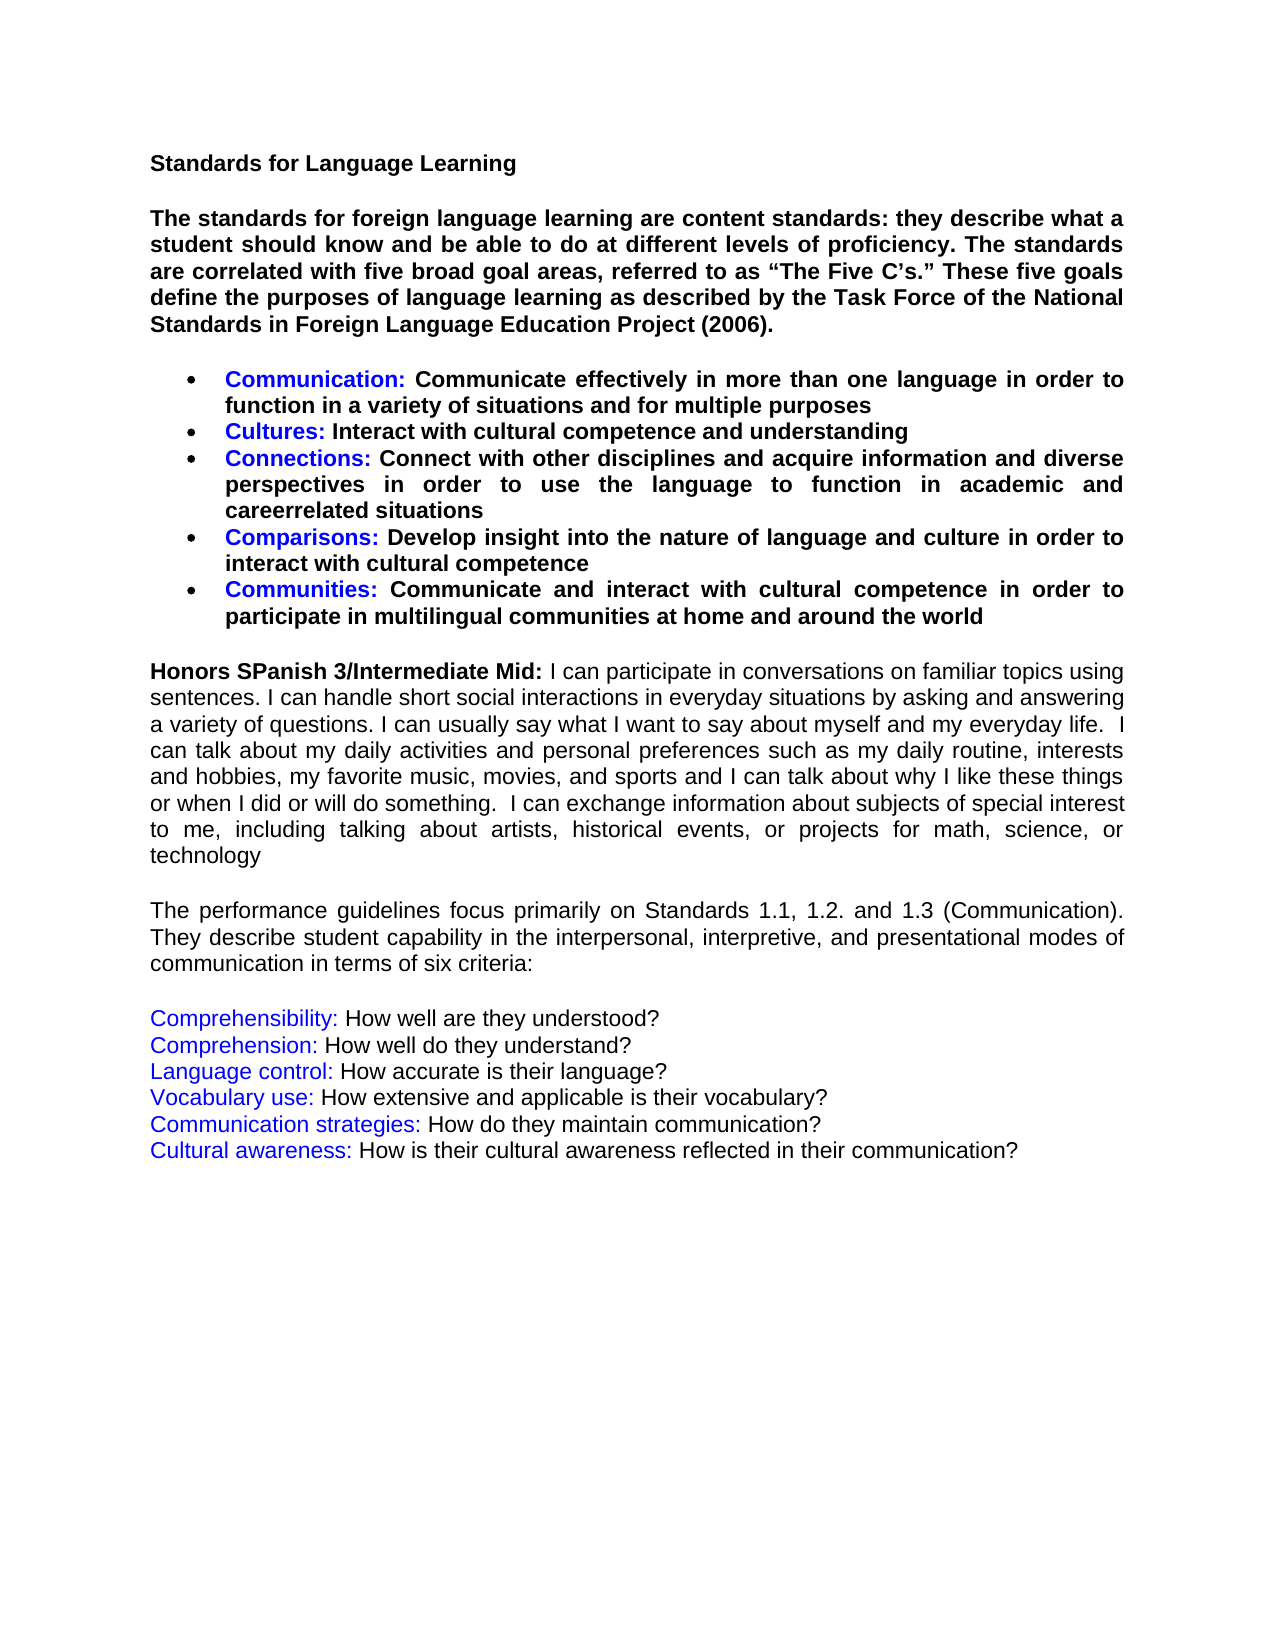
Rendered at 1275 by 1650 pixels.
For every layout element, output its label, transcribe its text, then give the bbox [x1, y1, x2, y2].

text Standards for Language Learning [150, 150, 1125, 176]
text Language control: How accurate is their language? [150, 1058, 1125, 1084]
list Cultures: Interact with cultural competence and understanding [187, 418, 1125, 445]
text Communication strategies: How do they maintain communication? [150, 1111, 1125, 1137]
text Honors SPanish 3/Intermediate Mid: I can participate in conversations on familiar topics using sentences. I can handle short social interactions in everyday situations by asking and answering a variety of questions. I can usually say what I want to say about myself and my everyday life. I can talk about my daily activities and personal preferences such as my daily routine, interests and hobbies, my favorite music, movies, and sports and I can talk about why I like these things or when I did or will do something. I can exchange information about subjects of special interest to me, including talking about artists, historical events, or projects for math, science, or technology [150, 658, 1125, 869]
list Communities: Communicate and interact with cultural competence in order to participate in multilingual communities at home and around the world [187, 576, 1125, 629]
text Vocabulary use: How extensive and applicable is their vocabulary? [150, 1084, 1125, 1111]
text Comprehensibility: How well are they understood? [150, 1005, 1125, 1032]
text The standards for foreign language learning are content standards: they describe what a student should know and be able to do at different levels of proficiency. The standards are correlated with five broad goal areas, referred to as “The Five C’s.” These five goals define the purposes of language learning as described by the Task Force of the National Standards in Foreign Language Education Project (2006). [150, 205, 1125, 337]
text Cultural awareness: How is their cultural awareness reflected in their communication? [150, 1137, 1125, 1163]
list Comparisons: Develop insight into the nature of language and culture in order to interact with cultural competence [187, 524, 1125, 576]
list Communication: Communicate effectively in more than one language in order to function in a variety of situations and for multiple purposes [187, 366, 1125, 418]
text Comprehension: How well do they understand? [150, 1032, 1125, 1058]
list Connections: Connect with other disciplines and acquire information and diverse perspectives in order to use the language to function in academic and careerrelated situations [187, 445, 1125, 524]
text The performance guidelines focus primarily on Standards 1.1, 1.2. and 1.3 (Communication). They describe student capability in the interpersonal, interpretive, and presentational modes of communication in terms of six criteria: [150, 897, 1125, 977]
